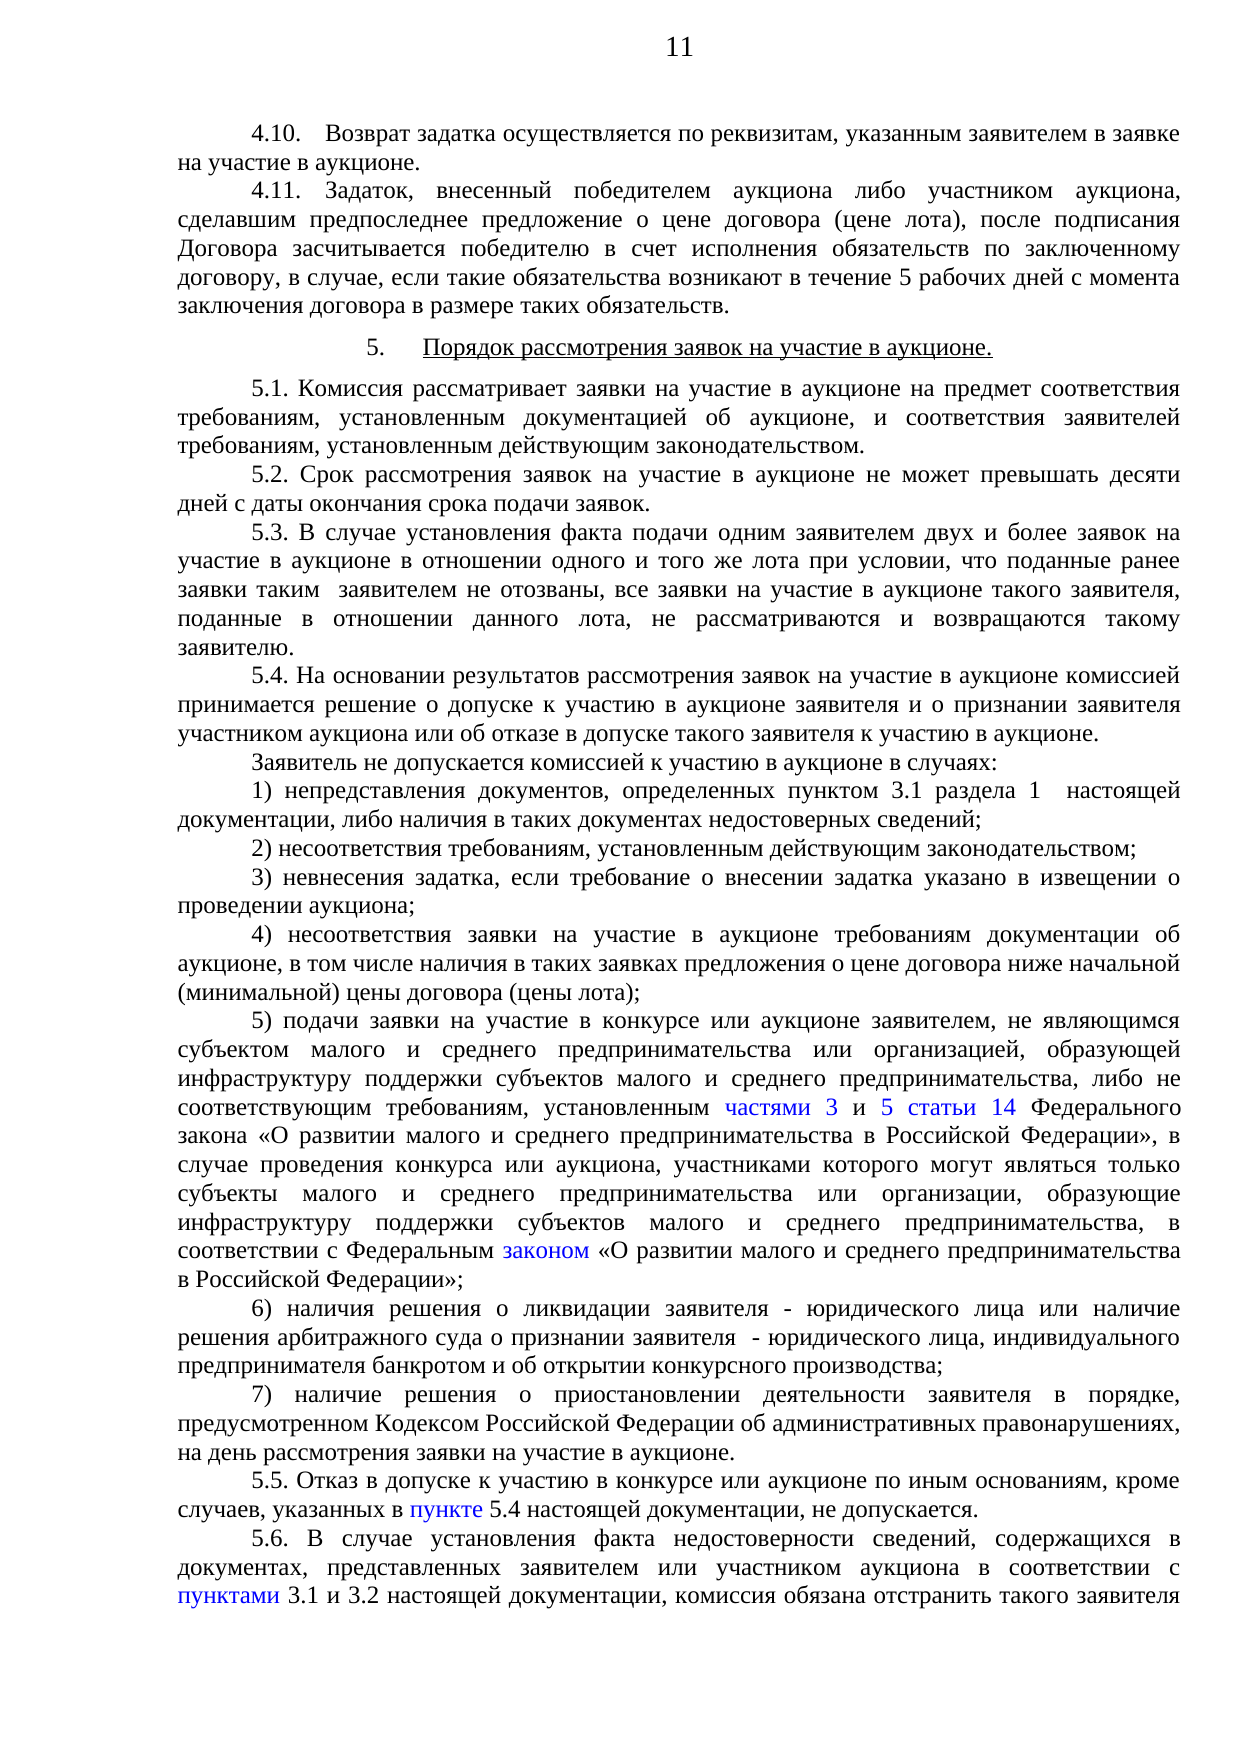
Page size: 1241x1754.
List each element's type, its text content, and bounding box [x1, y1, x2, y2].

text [177, 1523, 1181, 1609]
text 5.2. Срок рассмотрения заявок на участие в аукционе не может превышать десяти дней с даты окончания срока подачи заявок. [177, 459, 1181, 517]
list Возврат задатка осуществляется по реквизитам, указанным заявителем в заявке на участие в аукционе. [177, 118, 1181, 176]
list Задаток, внесенный победителем аукциона либо участником аукциона, сделавшим предпоследнее предложение о цене договора (цене лота), после подписания Договора засчитывается победителю в счет исполнения обязательств по заключенному договору, в случае, если такие обязательства возникают в течение 5 рабочих дней с момента заключения договора в размере таких обязательств. [177, 176, 1181, 319]
text Заявитель не допускается комиссией к участию в аукционе в случаях: [177, 747, 1181, 776]
text 3) невнесения задатка, если требование о внесении задатка указано в извещении о проведении аукциона; [177, 862, 1181, 919]
text 5.5. Отказ в допуске к участию в конкурсе или аукционе по иным основаниям, кроме случаев, указанных в пункте 5.4 настоящей документации, не допускается. [177, 1466, 1181, 1523]
text 4) несоответствия заявки на участие в аукционе требованиям документации об аукционе, в том числе наличия в таких заявках предложения о цене договора ниже начальной (минимальной) цены договора (цены лота); [177, 919, 1181, 1006]
text 5.1. Комиссия рассматривает заявки на участие в аукционе на предмет соответствия требованиям, установленным документацией об аукционе, и соответствия заявителей требованиям, установленным действующим законодательством. [177, 373, 1181, 459]
text 2) несоответствия требованиям, установленным действующим законодательством; [177, 833, 1181, 862]
text 5.4. На основании результатов рассмотрения заявок на участие в аукционе комиссией принимается решение о допуске к участию в аукционе заявителя и о признании заявителя участником аукциона или об отказе в допуске такого заявителя к участию в аукционе. [177, 661, 1181, 747]
text 6) наличия решения о ликвидации заявителя - юридического лица или наличие решения арбитражного суда о признании заявителя - юридического лица, индивидуального предпринимателя банкротом и об открытии конкурсного производства; [177, 1293, 1181, 1379]
text 7) наличие решения о приостановлении деятельности заявителя в порядке, предусмотренном Кодексом Российской Федерации об административных правонарушениях, на день рассмотрения заявки на участие в аукционе. [177, 1379, 1181, 1466]
text 1) непредставления документов, определенных пунктом 3.1 раздела 1 настоящей документации, либо наличия в таких документах недостоверных сведений; [177, 776, 1181, 833]
text 5) подачи заявки на участие в конкурсе или аукционе заявителем, не являющимся субъектом малого и среднего предпринимательства или организацией, образующей инфраструктуру поддержки субъектов малого и среднего предпринимательства, либо не соответствующим требованиям, установленным частями 3 и 5 статьи 14 Федерального закона «О развитии малого и среднего предпринимательства в Российской Федерации», в случае проведения конкурса или аукциона, участниками которого могут являться только субъекты малого и среднего предпринимательства или организации, образующие инфраструктуру поддержки субъектов малого и среднего предпринимательства, в соответствии с Федеральным законом «О развитии малого и среднего предпринимательства в Российской Федерации»; [177, 1006, 1181, 1293]
text 5.3. В случае установления факта подачи одним заявителем двух и более заявок на участие в аукционе в отношении одного и того же лота при условии, что поданные ранее заявки таким заявителем не отозваны, все заявки на участие в аукционе такого заявителя, поданные в отношении данного лота, не рассматриваются и возвращаются такому заявителю. [177, 517, 1181, 661]
list Порядок рассмотрения заявок на участие в аукционе. [177, 332, 1181, 361]
